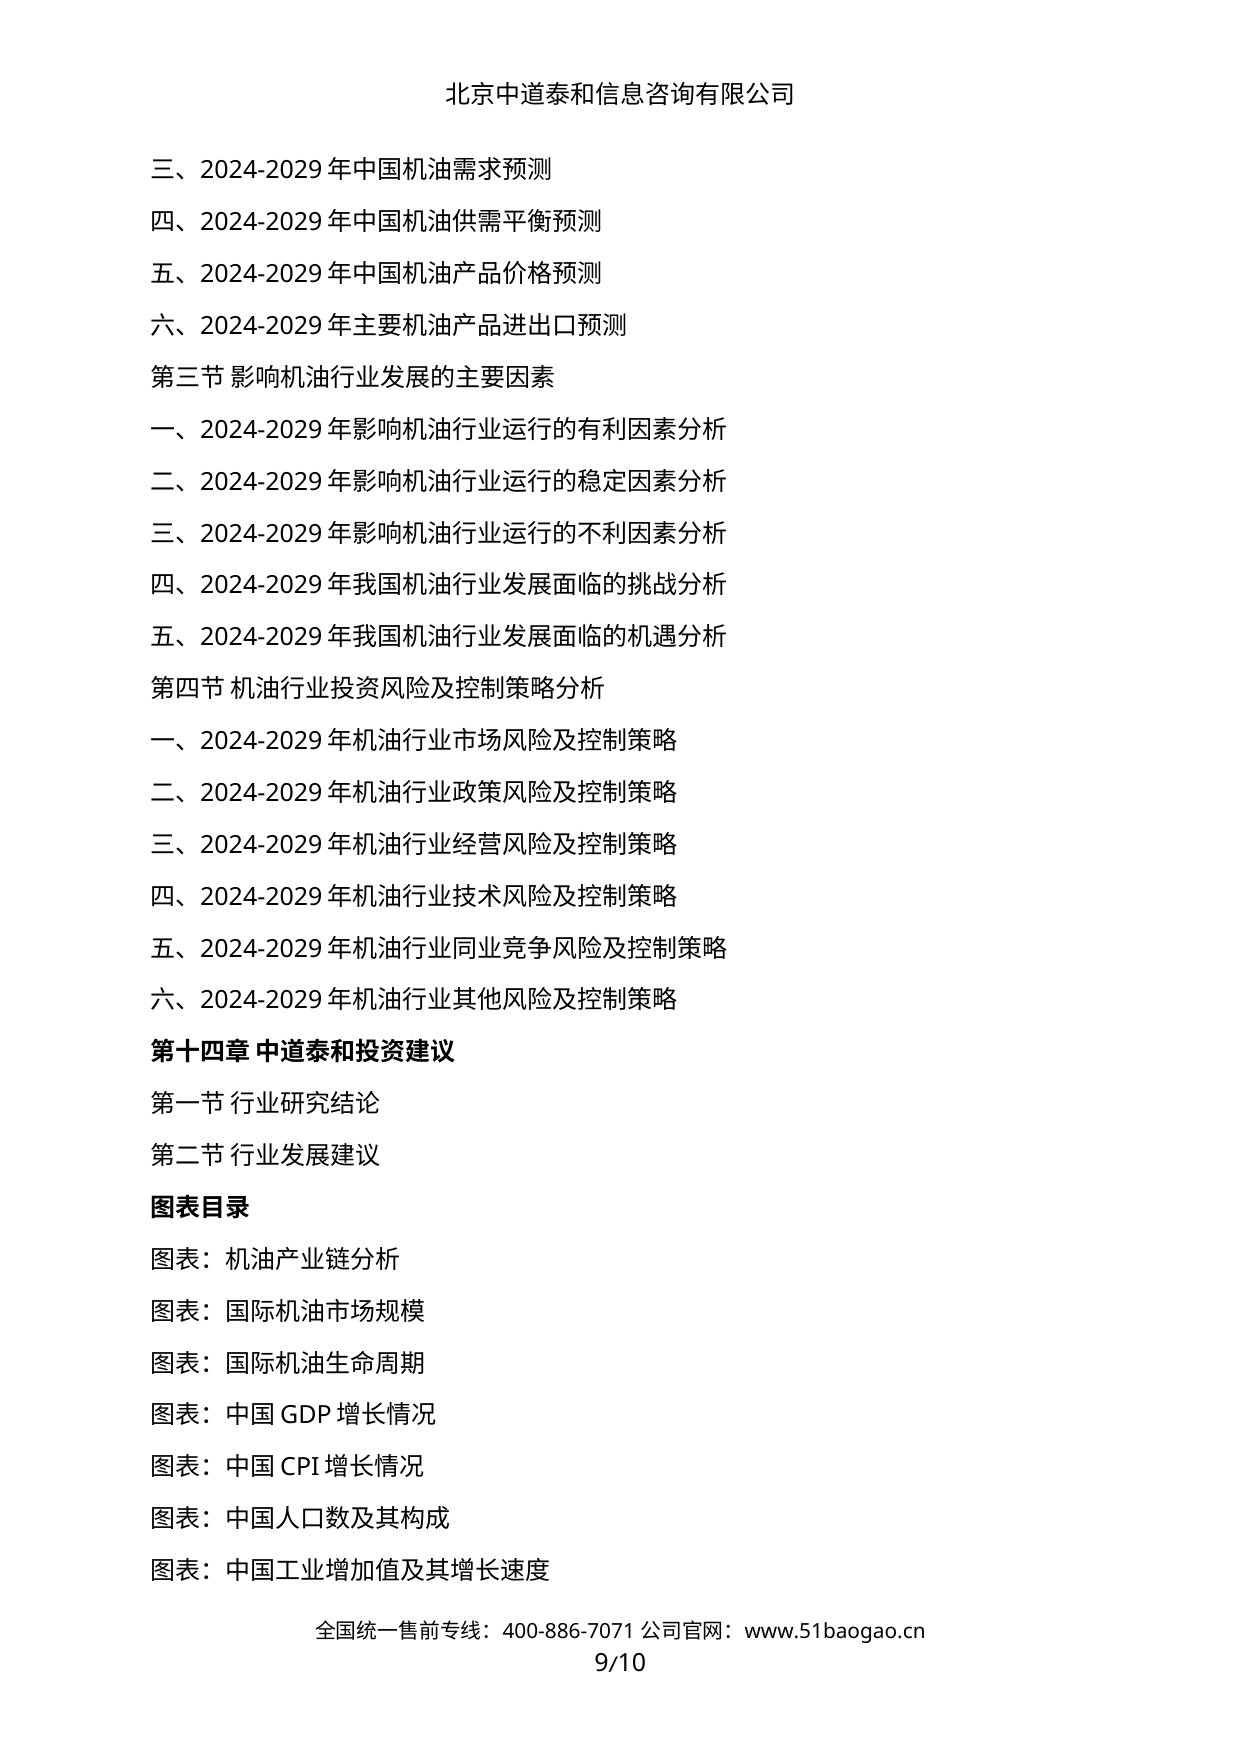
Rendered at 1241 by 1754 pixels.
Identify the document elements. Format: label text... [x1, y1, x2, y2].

text 图表目录 [150, 1187, 1090, 1224]
text 第十四章 中道泰和投资建议 [150, 1032, 1090, 1068]
text 第三节 影响机油行业发展的主要因素 [150, 357, 1090, 394]
text 五、2024-2029年机油行业同业竞争风险及控制策略 [150, 928, 1090, 964]
text 一、2024-2029年机油行业市场风险及控制策略 [150, 721, 1090, 757]
text 三、2024-2029年中国机油需求预测 [150, 150, 1090, 186]
text 第四节 机油行业投资风险及控制策略分析 [150, 669, 1090, 705]
text 第二节 行业发展建议 [150, 1136, 1090, 1172]
text 六、2024-2029年机油行业其他风险及控制策略 [150, 980, 1090, 1016]
text 图表：中国人口数及其构成 [150, 1499, 1090, 1535]
text 图表：中国工业增加值及其增长速度 [150, 1551, 1090, 1587]
text 三、2024-2029年影响机油行业运行的不利因素分析 [150, 513, 1090, 549]
text 图表：机油产业链分析 [150, 1239, 1090, 1276]
text 五、2024-2029年中国机油产品价格预测 [150, 254, 1090, 290]
text 四、2024-2029年中国机油供需平衡预测 [150, 202, 1090, 238]
text 五、2024-2029年我国机油行业发展面临的机遇分析 [150, 617, 1090, 653]
text 六、2024-2029年主要机油产品进出口预测 [150, 306, 1090, 342]
text 图表：中国CPI增长情况 [150, 1447, 1090, 1483]
text 一、2024-2029年影响机油行业运行的有利因素分析 [150, 409, 1090, 446]
text 图表：中国GDP增长情况 [150, 1395, 1090, 1431]
text 二、2024-2029年影响机油行业运行的稳定因素分析 [150, 461, 1090, 497]
text 四、2024-2029年机油行业技术风险及控制策略 [150, 876, 1090, 912]
text 四、2024-2029年我国机油行业发展面临的挑战分析 [150, 565, 1090, 601]
text 图表：国际机油生命周期 [150, 1343, 1090, 1379]
text 三、2024-2029年机油行业经营风险及控制策略 [150, 824, 1090, 861]
text 图表：国际机油市场规模 [150, 1291, 1090, 1327]
text 第一节 行业研究结论 [150, 1084, 1090, 1120]
text 二、2024-2029年机油行业政策风险及控制策略 [150, 772, 1090, 809]
